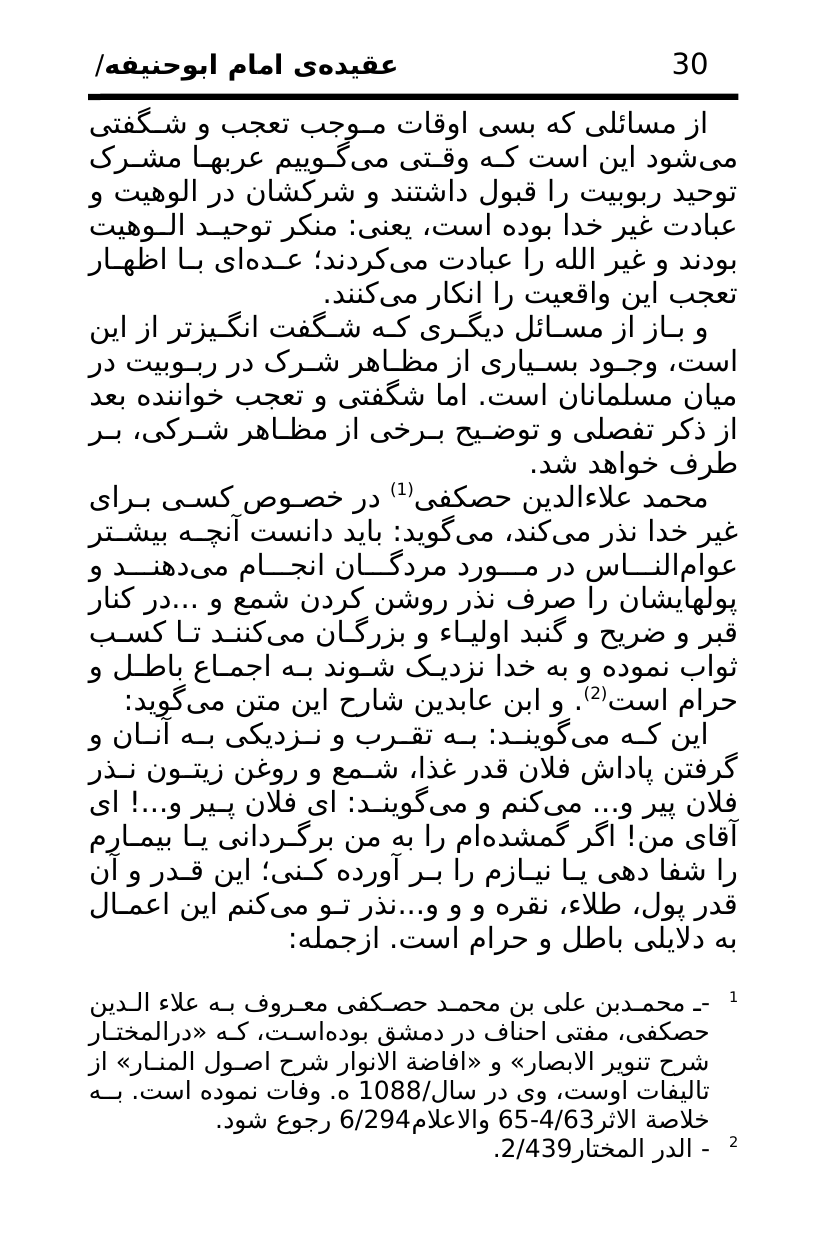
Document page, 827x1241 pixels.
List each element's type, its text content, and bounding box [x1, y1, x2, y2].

text محمد علاء‌الدین حصکفی() در خصوص کسی برای غیر خدا نذر می‌کند، می‌گوید: باید دانست آنچه بیشتر عوام‌الناس در مورد مردگان انجام می‌دهند و پولهایشان را صرف نذر روشن کردن شمع و ...در کنار قبر و ضریح و گنبد اولیاء و بزرگان می‌کنند تا کسب ثواب نموده و به خدا نزدیک شوند به اجماع باطل و حرام است(). و ابن عابدین شارح این متن می‌گوید: [89, 480, 738, 718]
text این که می‌گویند: به تقرب و نزدیکی به آنان و گرفتن پاداش فلان قدر غذا، شمع و روغن زیتون نذر فلان پیر و... می‌کنم و می‌گویند: ای فلان پیر و...! ای آقای من! اگر گمشده‌ام را به من برگردانی یا بیمارم را شفا دهی یا نیازم را بر آورده کنی؛ این قدر و آن قدر پول، طلاء، نقره و و و...‌نذر تو می‌کنم این اعمال به دلایلی باطل و حرام است. ازجمله: [89, 718, 738, 955]
text از مسائلی که بسی اوقات موجب تعجب و شگفتی می‌شود این است که وقتی می‌گوییم عربها مشرک توحید ربوبیت را قبول داشتند و شرکشان در الوهیت و عبادت غیر خدا بوده است، یعنی: منکر توحید الوهیت بودند و غیر الله را عبادت می‌کردند؛ عده‌ای با اظهار تعجب این واقعیت را انکار می‌کنند. [89, 106, 738, 310]
text و باز از مسائل دیگری که شگفت انگیزتر از این است، وجود بسیاری از مظاهر شرک در ربوبیت در میان مسلمانان است. اما شگفتی و تعجب خواننده بعد از ذکر تفصلی و توضیح برخی از مظاهر شرکی، بر طرف خواهد شد. [89, 310, 738, 480]
